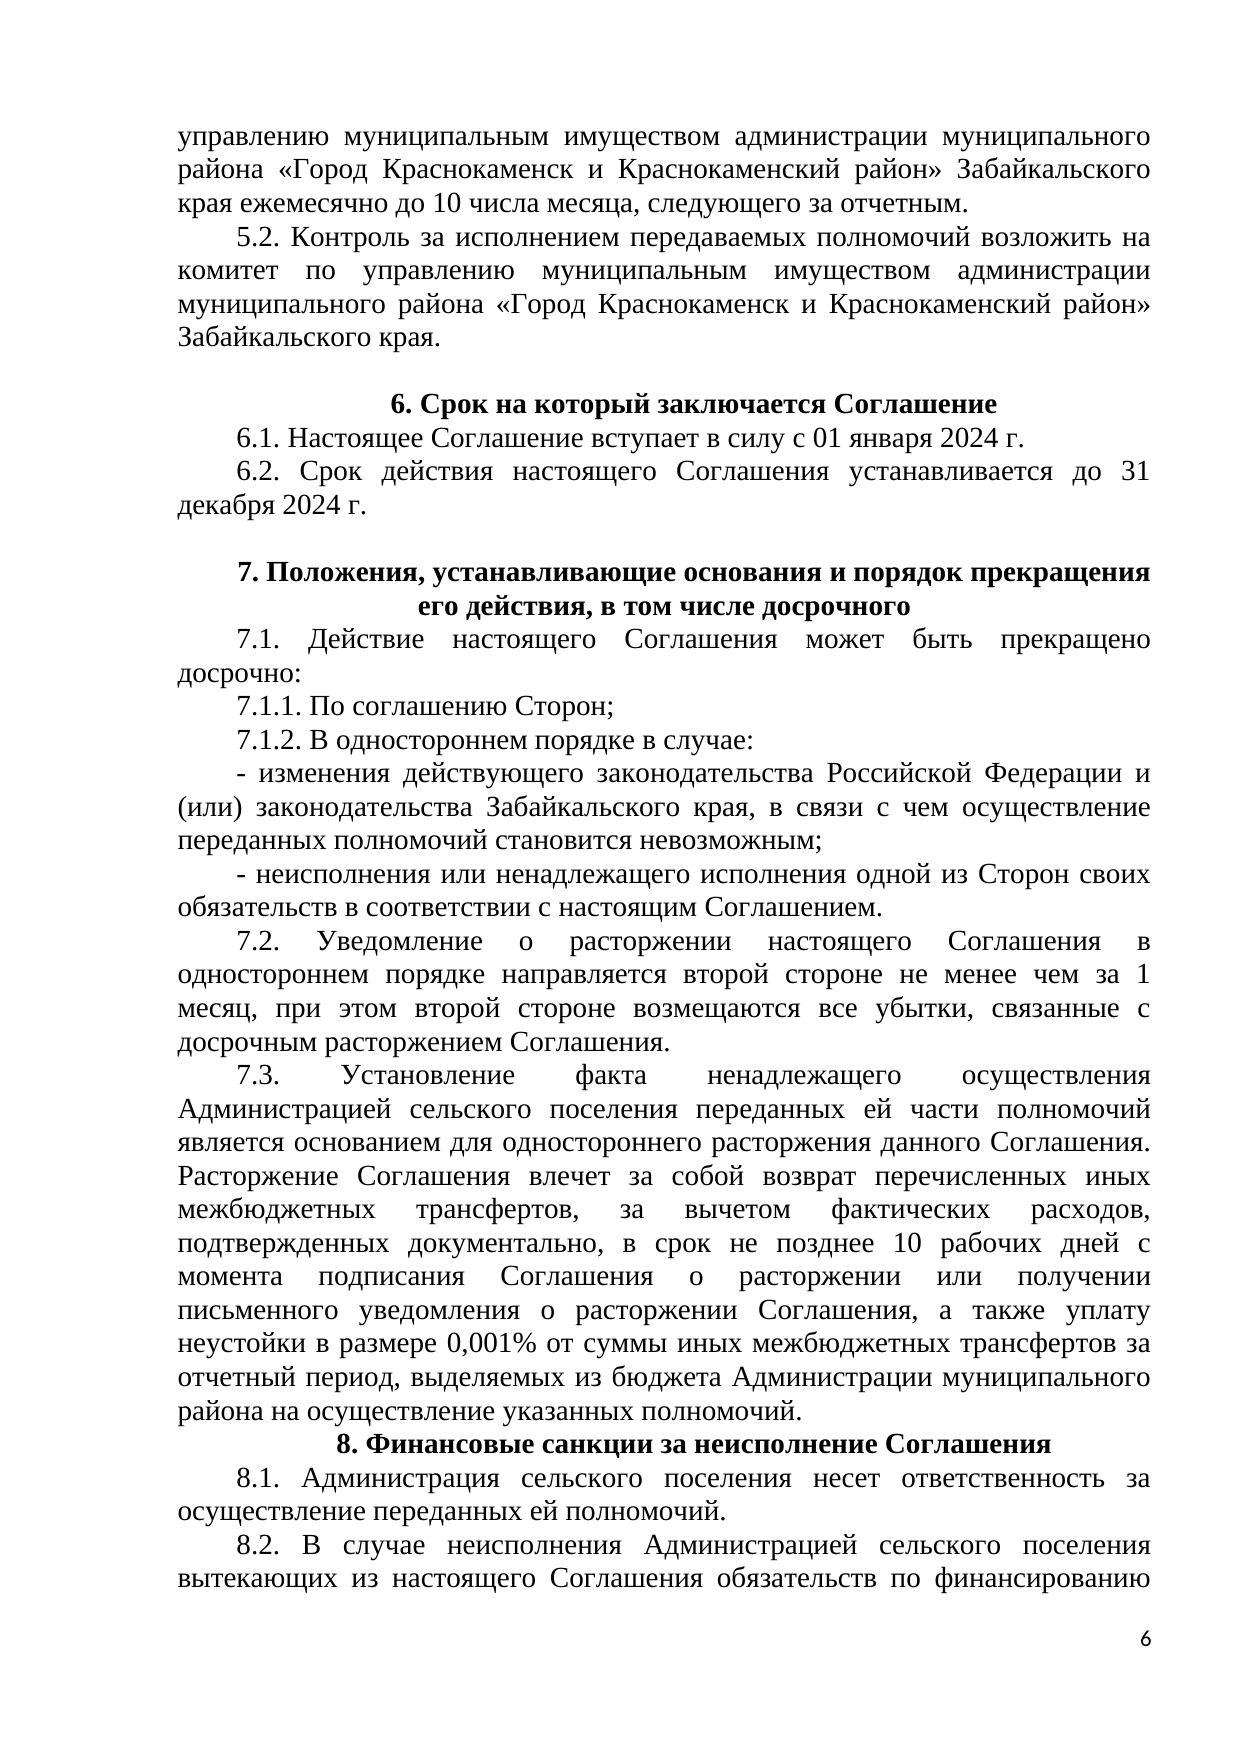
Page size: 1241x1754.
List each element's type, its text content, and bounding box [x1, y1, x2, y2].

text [177, 1527, 1152, 1594]
text - неисполнения или ненадлежащего исполнения одной из Сторон своих обязательств в соответствии с настоящим Соглашением. [177, 856, 1152, 923]
text 6.2. Срок действия настоящего Соглашения устанавливается до 31 декабря 2024 г. [177, 453, 1152, 521]
text 6. Срок на который заключается Соглашение [177, 386, 1152, 420]
text 7.3. Установление факта ненадлежащего осуществления Администрацией сельского поселения переданных ей части полномочий является основанием для одностороннего расторжения данного Соглашения. Расторжение Соглашения влечет за собой возврат перечисленных иных межбюджетных трансфертов, за вычетом фактических расходов, подтвержденных документально, в срок не позднее 10 рабочих дней с момента подписания Соглашения о расторжении или получении письменного уведомления о расторжении Соглашения, а также уплату неустойки в размере 0,001% от суммы иных межбюджетных трансфертов за отчетный период, выделяемых из бюджета Администрации муниципального района на осуществление указанных полномочий. [177, 1057, 1152, 1426]
text 8.1. Администрация сельского поселения несет ответственность за осуществление переданных ей полномочий. [177, 1460, 1152, 1527]
text 7.1. Действие настоящего Соглашения может быть прекращено досрочно: [177, 621, 1152, 688]
text 7.2. Уведомление о расторжении настоящего Соглашения в одностороннем порядке направляется второй стороне не менее чем за 1 месяц, при этом второй стороне возмещаются все убытки, связанные с досрочным расторжением Соглашения. [177, 923, 1152, 1057]
text 7. Положения, устанавливающие основания и порядок прекращения его действия, в том числе досрочного [177, 554, 1152, 621]
text - изменения действующего законодательства Российской Федерации и (или) законодательства Забайкальского края, в связи с чем осуществление переданных полномочий становится невозможным; [177, 755, 1152, 856]
text 7.1.2. В одностороннем порядке в случае: [177, 722, 1152, 755]
text 6.1. Настоящее Соглашение вступает в силу с 01 января 2024 г. [177, 420, 1152, 453]
text 7.1.1. По соглашению Сторон; [177, 688, 1152, 722]
text 8. Финансовые санкции за неисполнение Соглашения [177, 1426, 1152, 1460]
text 5.2. Контроль за исполнением передаваемых полномочий возложить на комитет по управлению муниципальным имуществом администрации муниципального района «Город Краснокаменск и Краснокаменский район» Забайкальского края. [177, 219, 1152, 353]
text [177, 118, 1152, 219]
